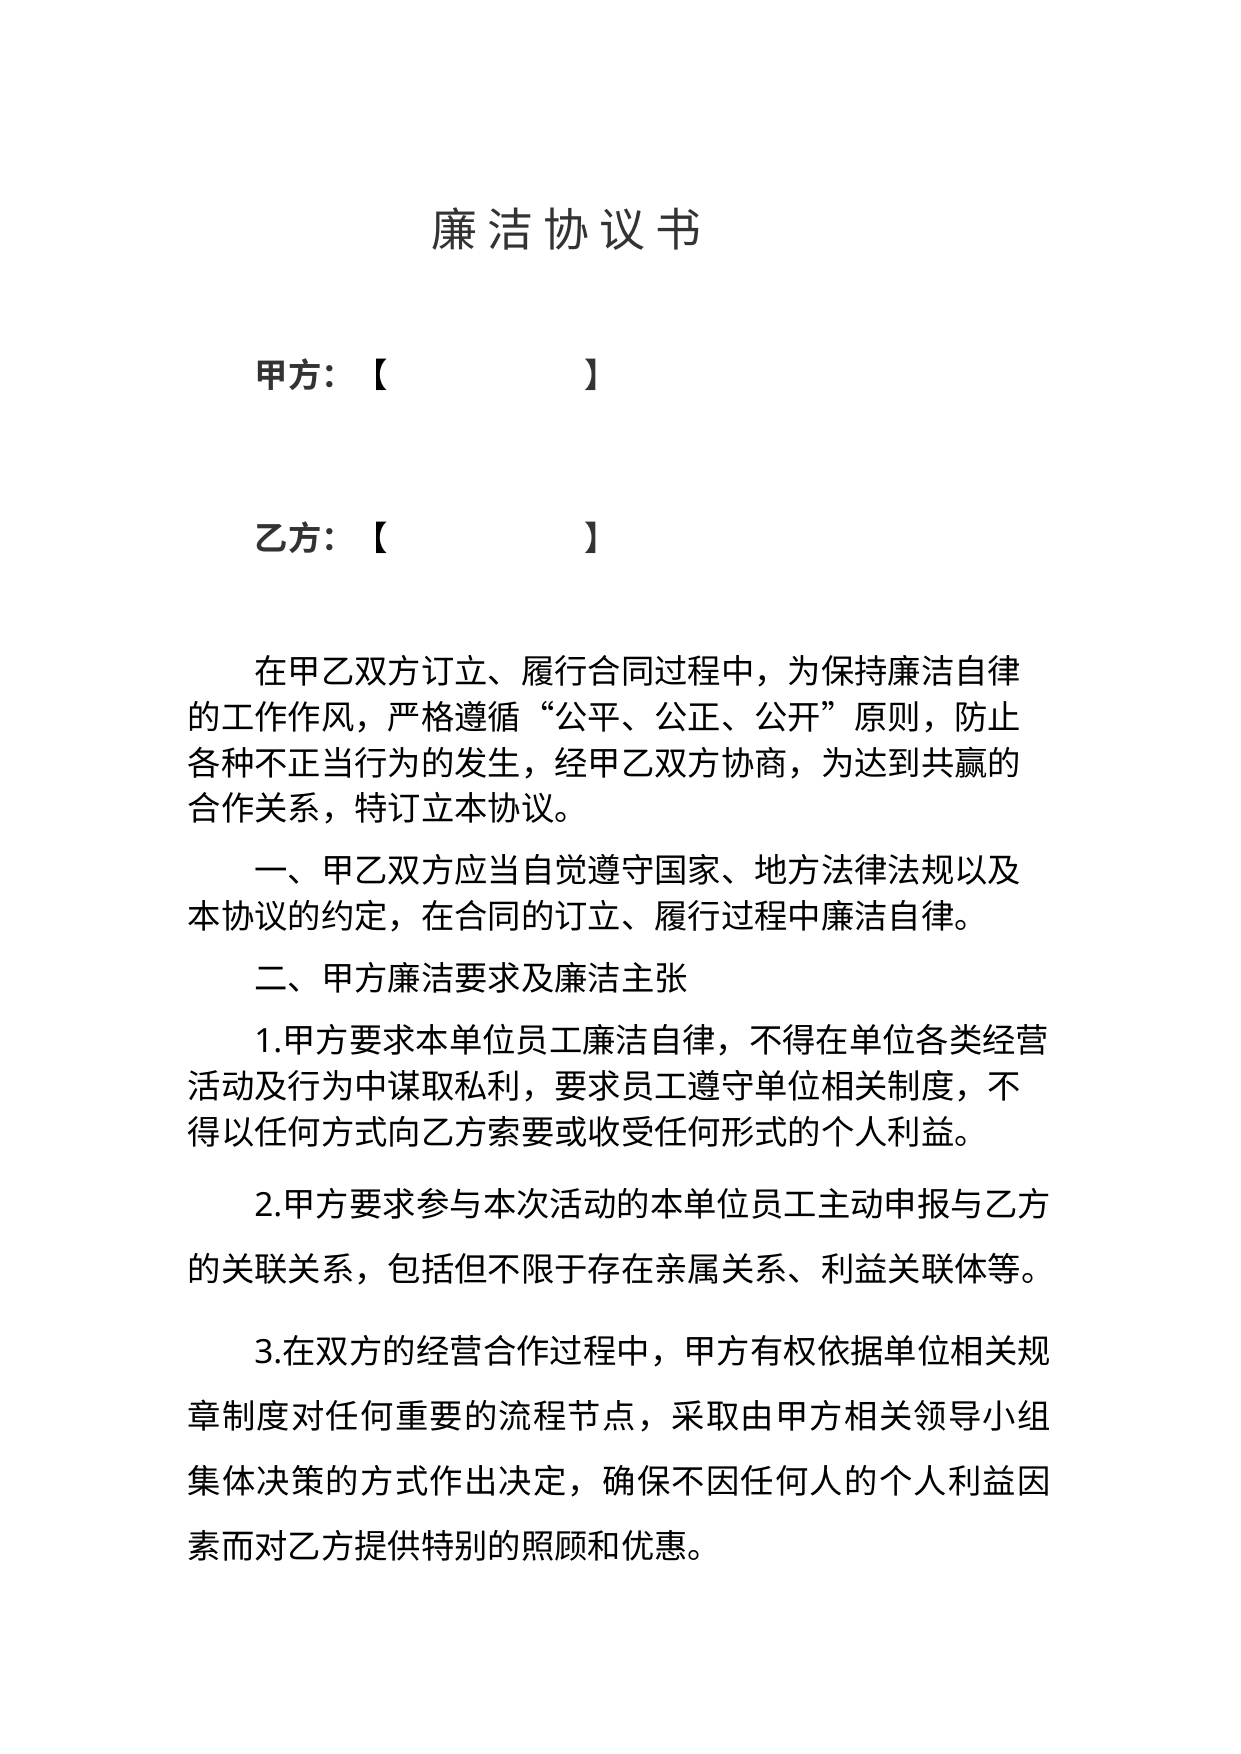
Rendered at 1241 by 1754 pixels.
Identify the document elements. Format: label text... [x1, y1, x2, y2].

text 廉 洁 协 议 书 [187, 178, 1129, 276]
text 乙方：【 】 [187, 503, 987, 568]
text 3.在双方的经营合作过程中，甲方有权依据单位相关规章制度对任何重要的流程节点，采取由甲方相关领导小组集体决策的方式作出决定，确保不因任何人的个人利益因素而对乙方提供特别的照顾和优惠。 [187, 1316, 1053, 1576]
text 1.甲方要求本单位员工廉洁自律，不得在单位各类经营活动及行为中谋取私利，要求员工遵守单位相关制度，不得以任何方式向乙方索要或收受任何形式的个人利益。 [187, 1016, 1053, 1154]
text 二、甲方廉洁要求及廉洁主张 [187, 954, 1053, 1000]
text 甲方：【 】 [187, 341, 987, 406]
text 在甲乙双方订立、履行合同过程中，为保持廉洁自律的工作作风，严格遵循“公平、公正、公开”原则，防止各种不正当行为的发生，经甲乙双方协商，为达到共赢的合作关系，特订立本协议。 [187, 647, 1053, 830]
text 2.甲方要求参与本次活动的本单位员工主动申报与乙方的关联关系，包括但不限于存在亲属关系、利益关联体等。 [187, 1170, 1053, 1300]
text 一、甲乙双方应当自觉遵守国家、地方法律法规以及本协议的约定，在合同的订立、履行过程中廉洁自律。 [187, 846, 1053, 938]
